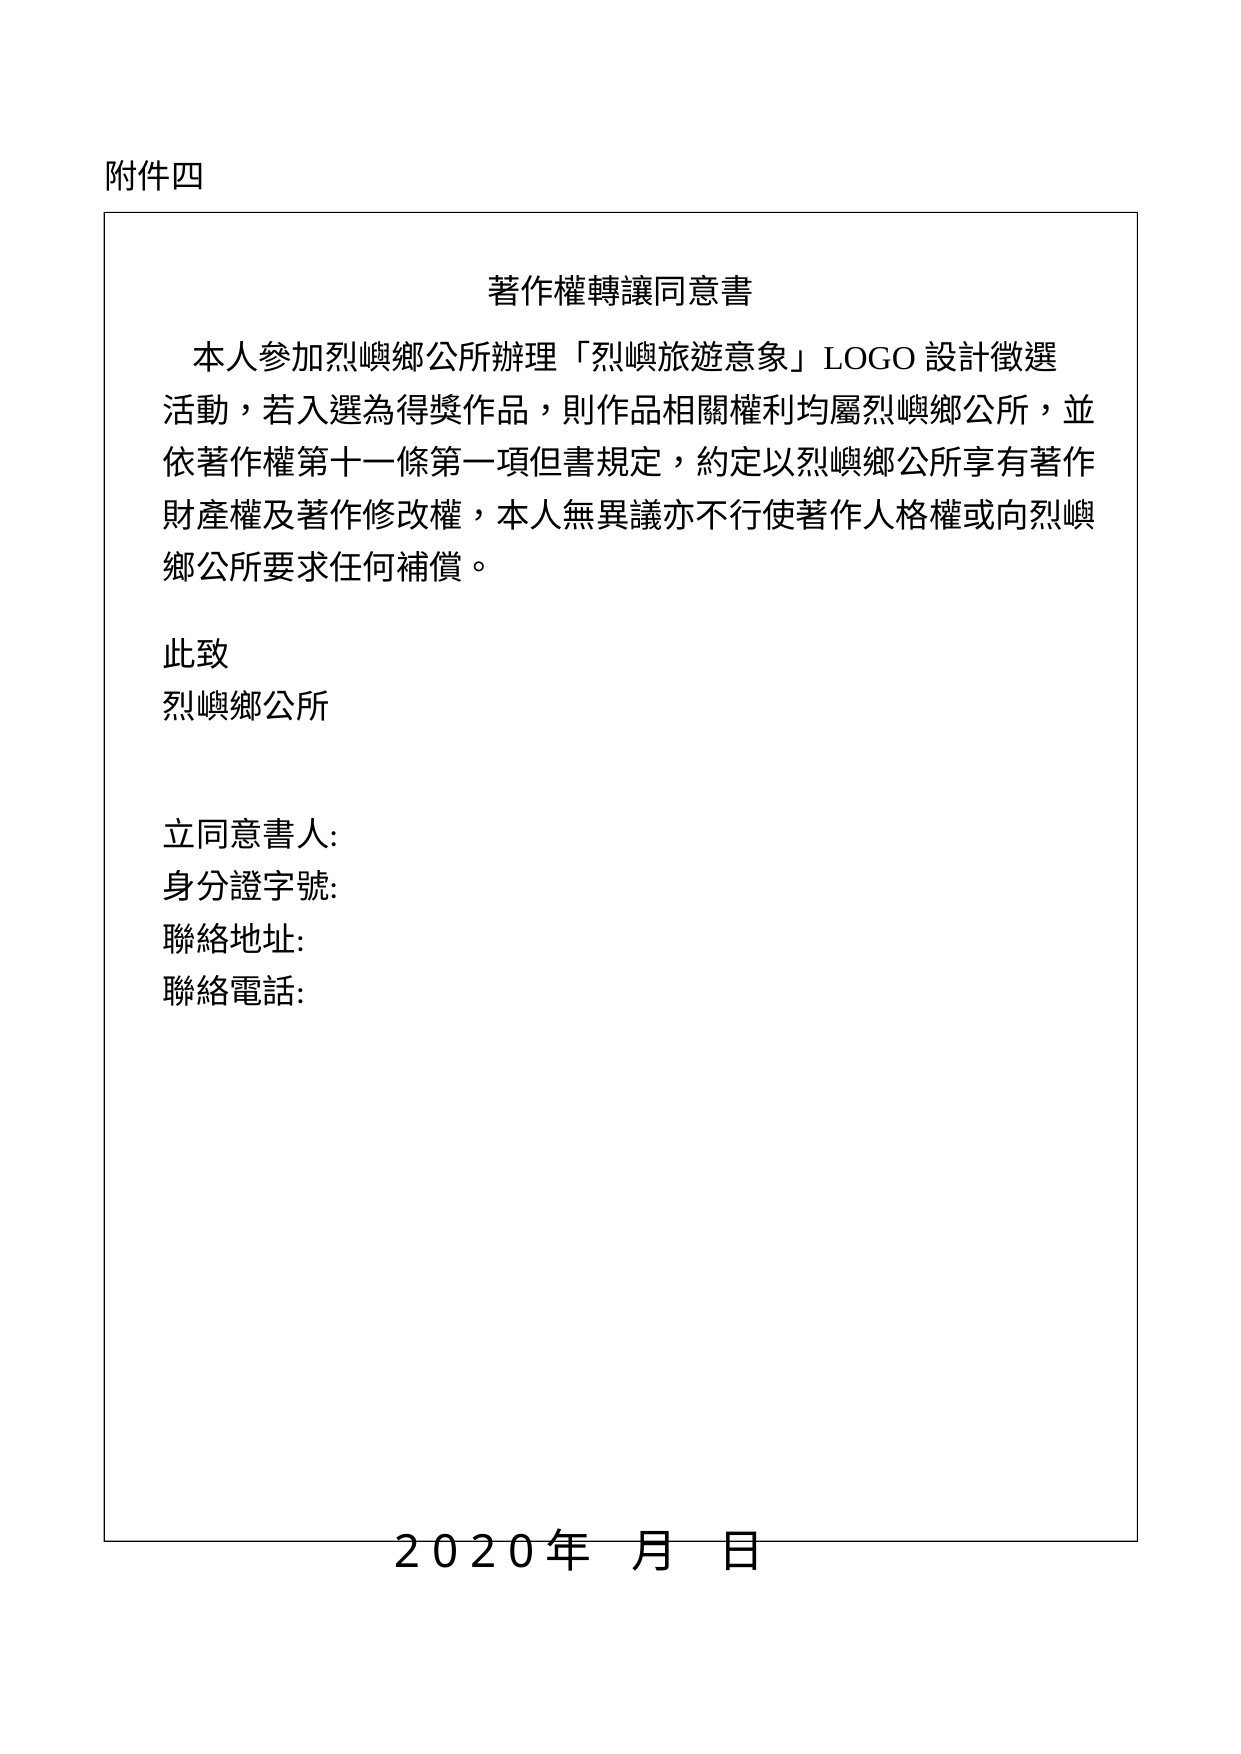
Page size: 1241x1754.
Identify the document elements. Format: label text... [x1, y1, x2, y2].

text 立同意書人: [162, 808, 1138, 856]
text 著作權轉讓同意書 [161, 257, 1079, 315]
text 附件四 [104, 150, 1138, 198]
text 身分證字號: [162, 860, 1138, 908]
text 鄉公所要求任何補償。 [162, 541, 1138, 589]
text 財產權及著作修改權，本人無異議亦不行使著作人格權或向烈嶼 [162, 488, 1138, 537]
text 活動，若入選為得獎作品，則作品相關權利均屬烈嶼鄉公所，並 [162, 383, 1138, 432]
text 烈嶼鄉公所 [162, 680, 1138, 728]
text 依著作權第十一條第一項但書規定，約定以烈嶼鄉公所享有著作 [162, 436, 1138, 484]
text 本人參加烈嶼鄉公所辦理「烈嶼旅遊意象」LOGO 設計徵選 [162, 331, 1138, 379]
text 聯絡地址: [162, 913, 1138, 961]
text 此致 [162, 627, 1138, 676]
text 聯絡電話: [162, 965, 1138, 1013]
